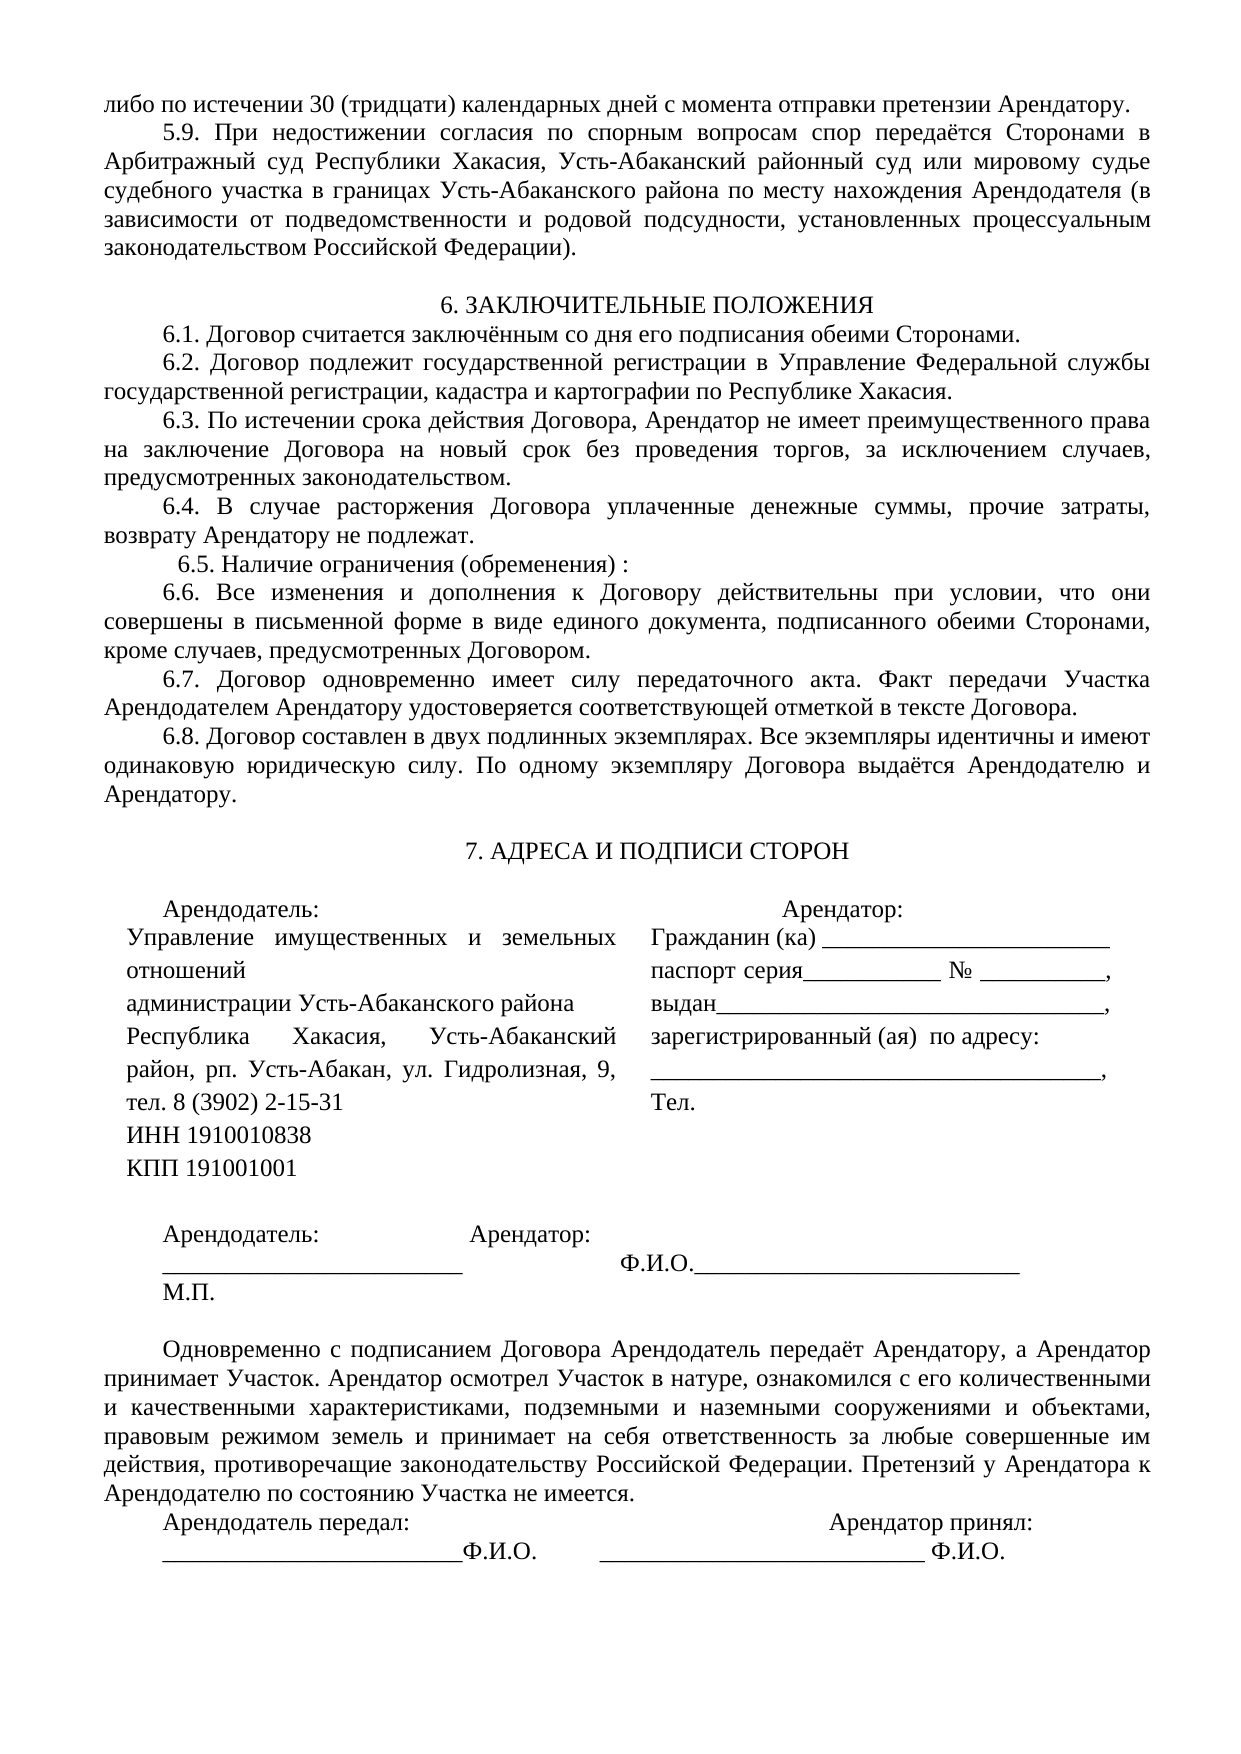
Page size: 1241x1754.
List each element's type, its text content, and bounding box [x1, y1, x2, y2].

text 6.5. Наличие ограничения (обременения) : [103, 549, 1152, 577]
text Одновременно с подписанием Договора Арендодатель передаёт Арендатору, а Арендатор принимает Участок. Арендатор осмотрел Участок в натуре, ознакомился с его количественными и качественными характеристиками, подземными и наземными сооружениями и объектами, правовым режимом земель и принимает на себя ответственность за любые совершенные им действия, противоречащие законодательству Российской Федерации. Претензий у Арендатора к Арендодателю по состоянию Участка не имеется. [103, 1334, 1152, 1507]
table_header [628, 923, 1112, 1219]
text 6.3. По истечении срока действия Договора, Арендатор не имеет преимущественного права на заключение Договора на новый срок без проведения торгов, за исключением случаев, предусмотренных законодательством. [103, 405, 1152, 491]
text М.П. [103, 1277, 1152, 1306]
text 6.2. Договор подлежит государственной регистрации в Управление Федеральной службы государственной регистрации, кадастра и картографии по Республике Хакасия. [103, 347, 1152, 405]
text 6.7. Договор одновременно имеет силу передаточного акта. Факт передачи Участка Арендодателем Арендатору удостоверяется соответствующей отметкой в тексте Договора. [103, 664, 1152, 721]
text 6.8. Договор составлен в двух подлинных экземплярах. Все экземпляры идентичны и имеют одинаковую юридическую силу. По одному экземпляру Договора выдаётся Арендодателю и Арендатору. [103, 721, 1152, 807]
text Арендодатель: Арендатор: [103, 1219, 1152, 1248]
text 5.9. При недостижении согласия по спорным вопросам спор передаётся Сторонами в Арбитражный суд Республики Хакасия, Усть-Абаканский районный суд или мировому судье судебного участка в границах Усть-Абаканского района по месту нахождения Арендодателя (в зависимости от подведомственности и родовой подсудности, установленных процессуальным законодательством Российской Федерации). [103, 117, 1152, 261]
text Арендодатель передал: Арендатор принял: [103, 1507, 1152, 1536]
text 6.1. Договор считается заключённым со дня его подписания обеими Сторонами. [103, 319, 1152, 347]
text ________________________Ф.И.О. __________________________ Ф.И.О. [103, 1536, 1152, 1564]
text 7. АДРЕСА И ПОДПИСИ СТОРОН [103, 836, 1152, 865]
text Арендодатель: Арендатор: [103, 894, 1152, 922]
table_header Управление имущественных и земельных отношений администрации Усть-Абаканского района Республика Хакасия, Усть-Абаканский район, рп. Усть-Абакан, ул. Гидролизная, 9, тел. 8 (3902) 2-15-31 ИНН 1910010838 КПП 191001001 [115, 923, 628, 1219]
text 6. ЗАКЛЮЧИТЕЛЬНЫЕ ПОЛОЖЕНИЯ [103, 290, 1152, 319]
text 6.6. Все изменения и дополнения к Договору действительны при условии, что они совершены в письменной форме в виде единого документа, подписанного обеими Сторонами, кроме случаев, предусмотренных Договором. [103, 577, 1152, 664]
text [103, 89, 1152, 117]
text ________________________ Ф.И.О.__________________________ [103, 1248, 1152, 1277]
text 6.4. В случае расторжения Договора уплаченные денежные суммы, прочие затраты, возврату Арендатору не подлежат. [103, 491, 1152, 549]
